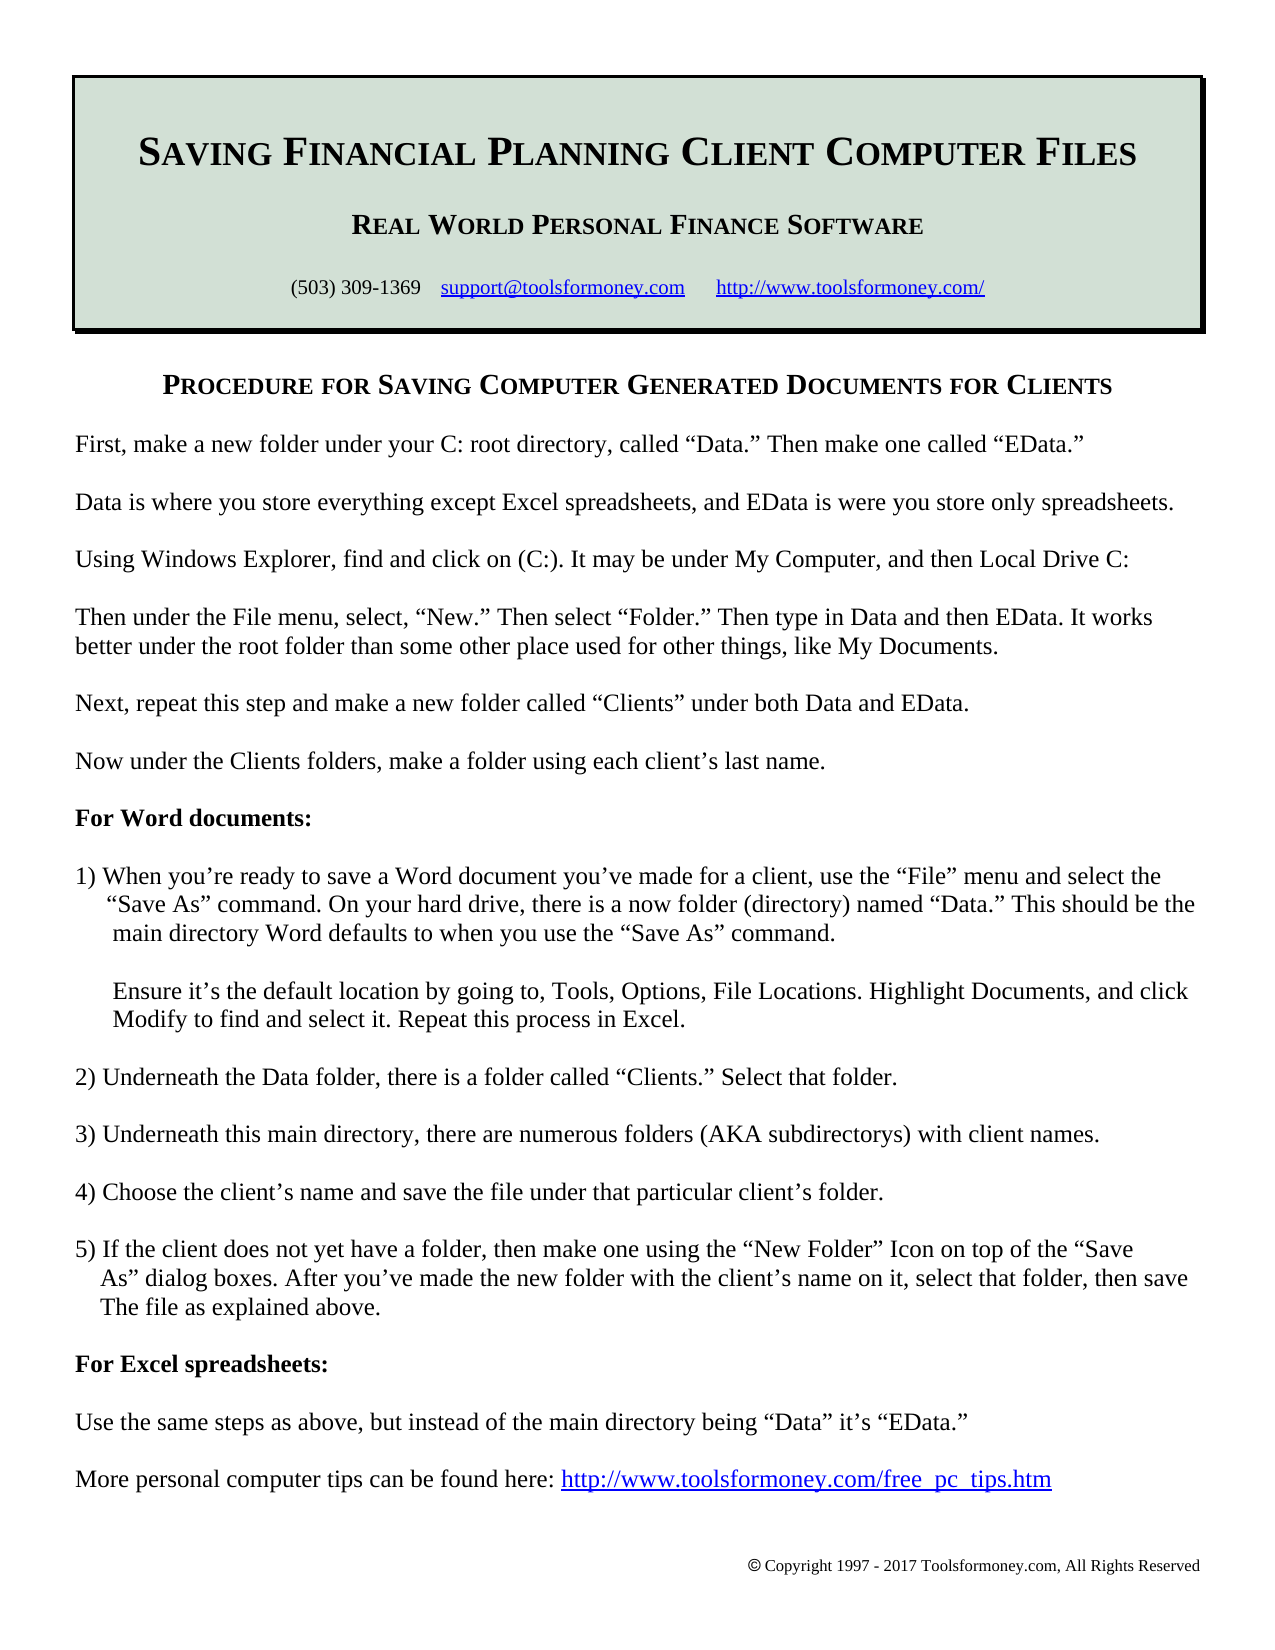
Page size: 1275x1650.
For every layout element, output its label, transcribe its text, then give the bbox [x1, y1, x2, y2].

text “Save As” command. On your hard drive, there is a now folder (directory) named “Data.” This should be the [75, 889, 1200, 918]
text Then under the File menu, select, “New.” Then select “Folder.” Then type in Data and then EData. It works better under the root folder than some other place used for other things, like My Documents. [75, 602, 1200, 659]
text More personal computer tips can be found here: http://www.toolsformoney.com/free_pc_tips.htm [75, 1464, 1200, 1493]
text 4) Choose the client’s name and save the file under that particular client’s folder. [75, 1177, 1200, 1206]
text Modify to find and select it. Repeat this process in Excel. [75, 1004, 1200, 1033]
text 1) When you’re ready to save a Word document you’ve made for a client, use the “File” menu and select the [75, 861, 1200, 889]
text Use the same steps as above, but instead of the main directory being “Data” it’s “EData.” [75, 1407, 1200, 1436]
text For Word documents: [75, 803, 1200, 832]
text 3) Underneath this main directory, there are numerous folders (AKA subdirectorys) with client names. [75, 1119, 1200, 1148]
subtitle Procedure for Saving Computer Generated Documents for Clients [75, 367, 1200, 401]
text Next, repeat this step and make a new folder called “Clients” under both Data and EData. [75, 688, 1200, 717]
text 5) If the client does not yet have a folder, then make one using the “New Folder” Icon on top of the “Save [75, 1234, 1200, 1263]
text main directory Word defaults to when you use the “Save As” command. [75, 918, 1200, 947]
text Real World Personal Finance Software [75, 207, 1200, 241]
text 2) Underneath the Data folder, there is a folder called “Clients.” Select that folder. [75, 1062, 1200, 1091]
text For Excel spreadsheets: [75, 1349, 1200, 1378]
text Saving Financial Planning Client Computer Files [75, 126, 1200, 174]
text (503) 309-1369 support@toolsformoney.com http://www.toolsformoney.com/ [75, 274, 1200, 296]
text Ensure it’s the default location by going to, Tools, Options, File Locations. Highlight Documents, and click [75, 976, 1200, 1004]
text First, make a new folder under your C: root directory, called “Data.” Then make one called “EData.” [75, 429, 1200, 458]
text Using Windows Explorer, find and click on (C:). It may be under My Computer, and then Local Drive C: [75, 544, 1200, 573]
text As” dialog boxes. After you’ve made the new folder with the client’s name on it, select that folder, then save [75, 1263, 1200, 1292]
text Now under the Clients folders, make a folder using each client’s last name. [75, 746, 1200, 774]
text Data is where you store everything except Excel spreadsheets, and EData is were you store only spreadsheets. [75, 487, 1200, 516]
text The file as explained above. [75, 1292, 1200, 1321]
